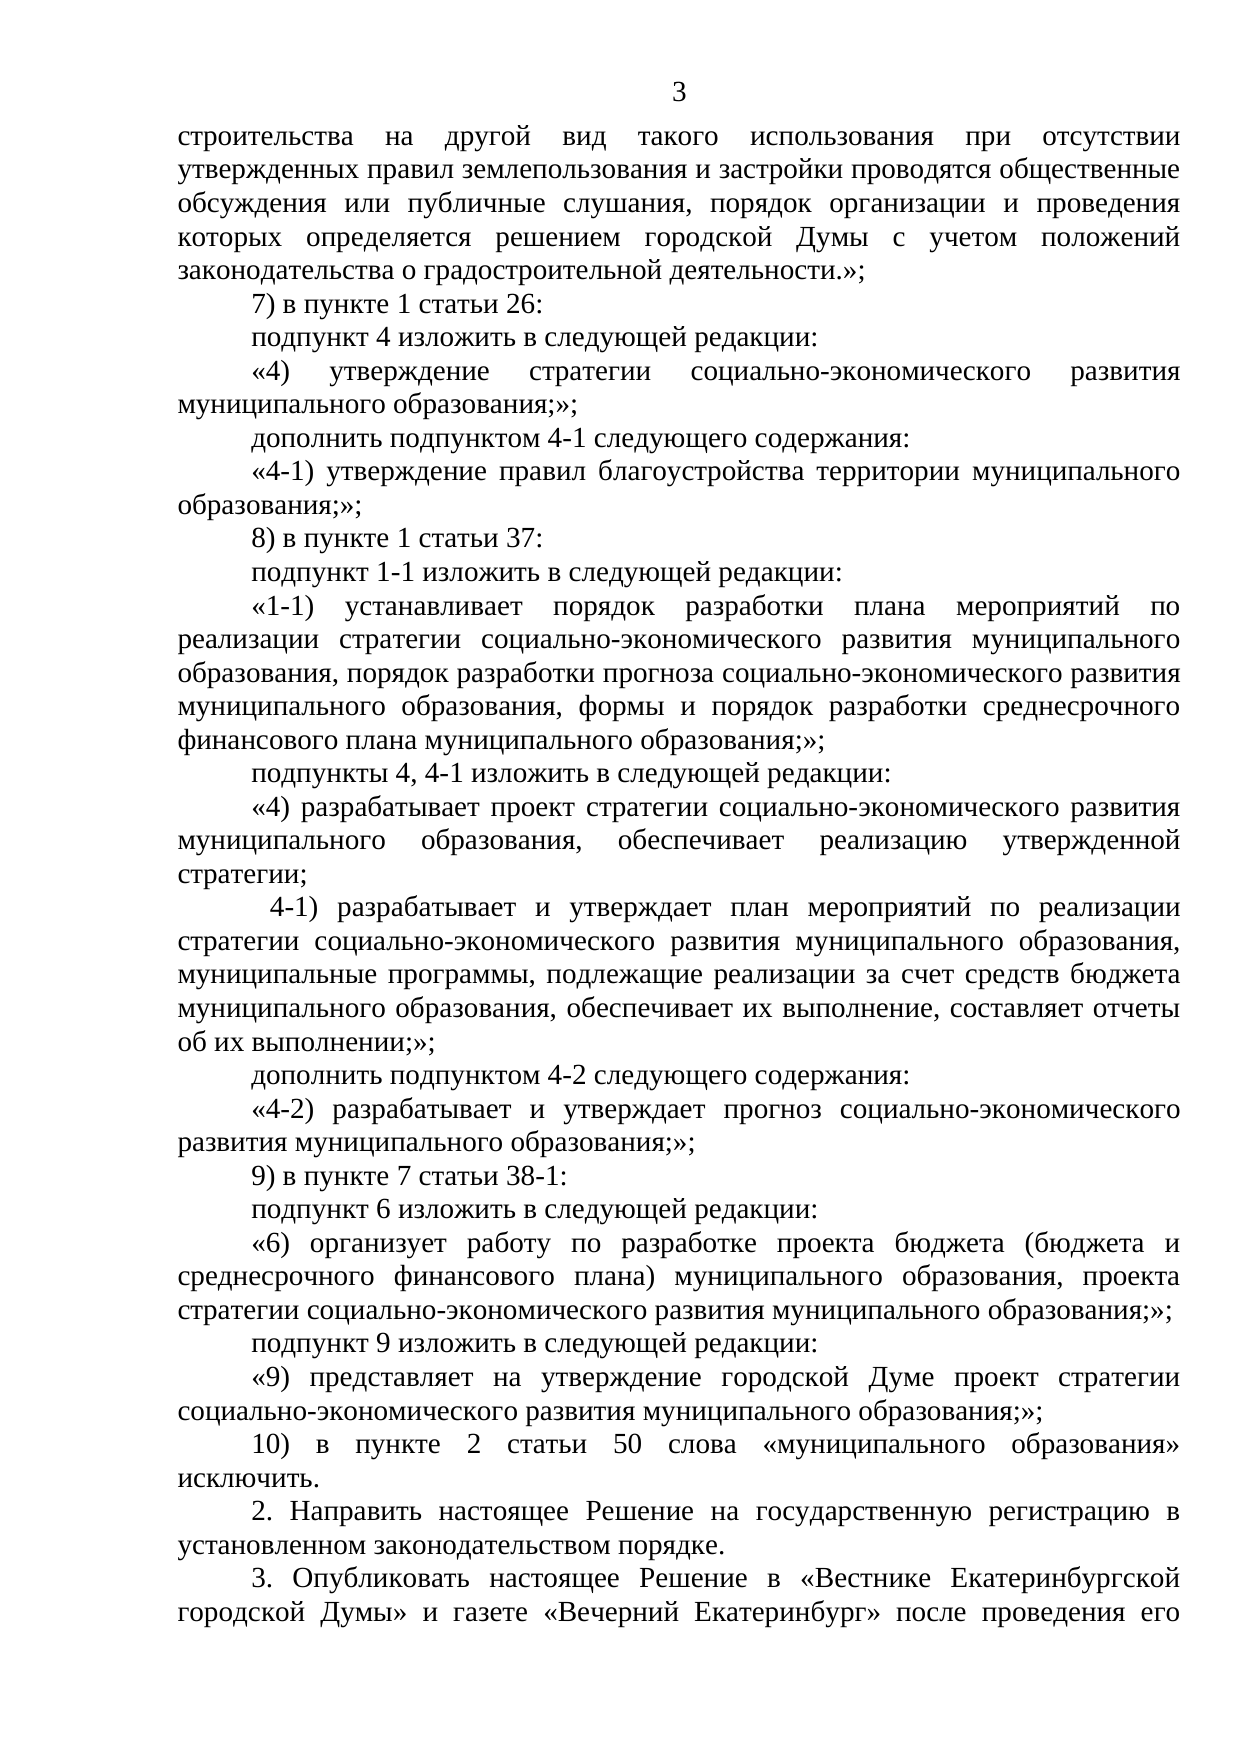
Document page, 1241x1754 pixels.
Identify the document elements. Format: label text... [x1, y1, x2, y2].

text подпункт 1-1 изложить в следующей редакции: [177, 554, 1181, 588]
text «4-2) разрабатывает и утверждает прогноз социально-экономического развития муниципального образования;»; [177, 1091, 1181, 1158]
text 8) в пункте 1 статьи 37: [177, 521, 1181, 554]
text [177, 1560, 1181, 1627]
text подпункт 4 изложить в следующей редакции: [177, 319, 1181, 353]
text дополнить подпунктом 4-2 следующего содержания: [177, 1057, 1181, 1091]
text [177, 118, 1181, 286]
text дополнить подпунктом 4-1 следующего содержания: [177, 420, 1181, 453]
text «6) организует работу по разработке проекта бюджета (бюджета и среднесрочного финансового плана) муниципального образования, проекта стратегии социально-экономического развития муниципального образования;»; [177, 1225, 1181, 1326]
text «4-1) утверждение правил благоустройства территории муниципального образования;»; [177, 453, 1181, 521]
text 4-1) разрабатывает и утверждает план мероприятий по реализации стратегии социально-экономического развития муниципального образования, муниципальные программы, подлежащие реализации за счет средств бюджета муниципального образования, обеспечивает их выполнение, составляет отчеты об их выполнении;»; [177, 889, 1181, 1057]
text 10) в пункте 2 статьи 50 слова «муниципального образования» исключить. [177, 1426, 1181, 1493]
text подпункт 9 изложить в следующей редакции: [177, 1326, 1181, 1359]
text подпункт 6 изложить в следующей редакции: [177, 1191, 1181, 1225]
text «4) разрабатывает проект стратегии социально-экономического развития муниципального образования, обеспечивает реализацию утвержденной стратегии; [177, 789, 1181, 889]
text «1-1) устанавливает порядок разработки плана мероприятий по реализации стратегии социально-экономического развития муниципального образования, порядок разработки прогноза социально-экономического развития муниципального образования, формы и порядок разработки среднесрочного финансового плана муниципального образования;»; [177, 588, 1181, 755]
text подпункты 4, 4-1 изложить в следующей редакции: [177, 755, 1181, 789]
text 7) в пункте 1 статьи 26: [177, 286, 1181, 319]
text «9) представляет на утверждение городской Думе проект стратегии социально-экономического развития муниципального образования;»; [177, 1359, 1181, 1426]
text «4) утверждение стратегии социально-экономического развития муниципального образования;»; [177, 353, 1181, 420]
text 9) в пункте 7 статьи 38-1: [177, 1158, 1181, 1191]
text 2. Направить настоящее Решение на государственную регистрацию в установленном законодательством порядке. [177, 1493, 1181, 1560]
